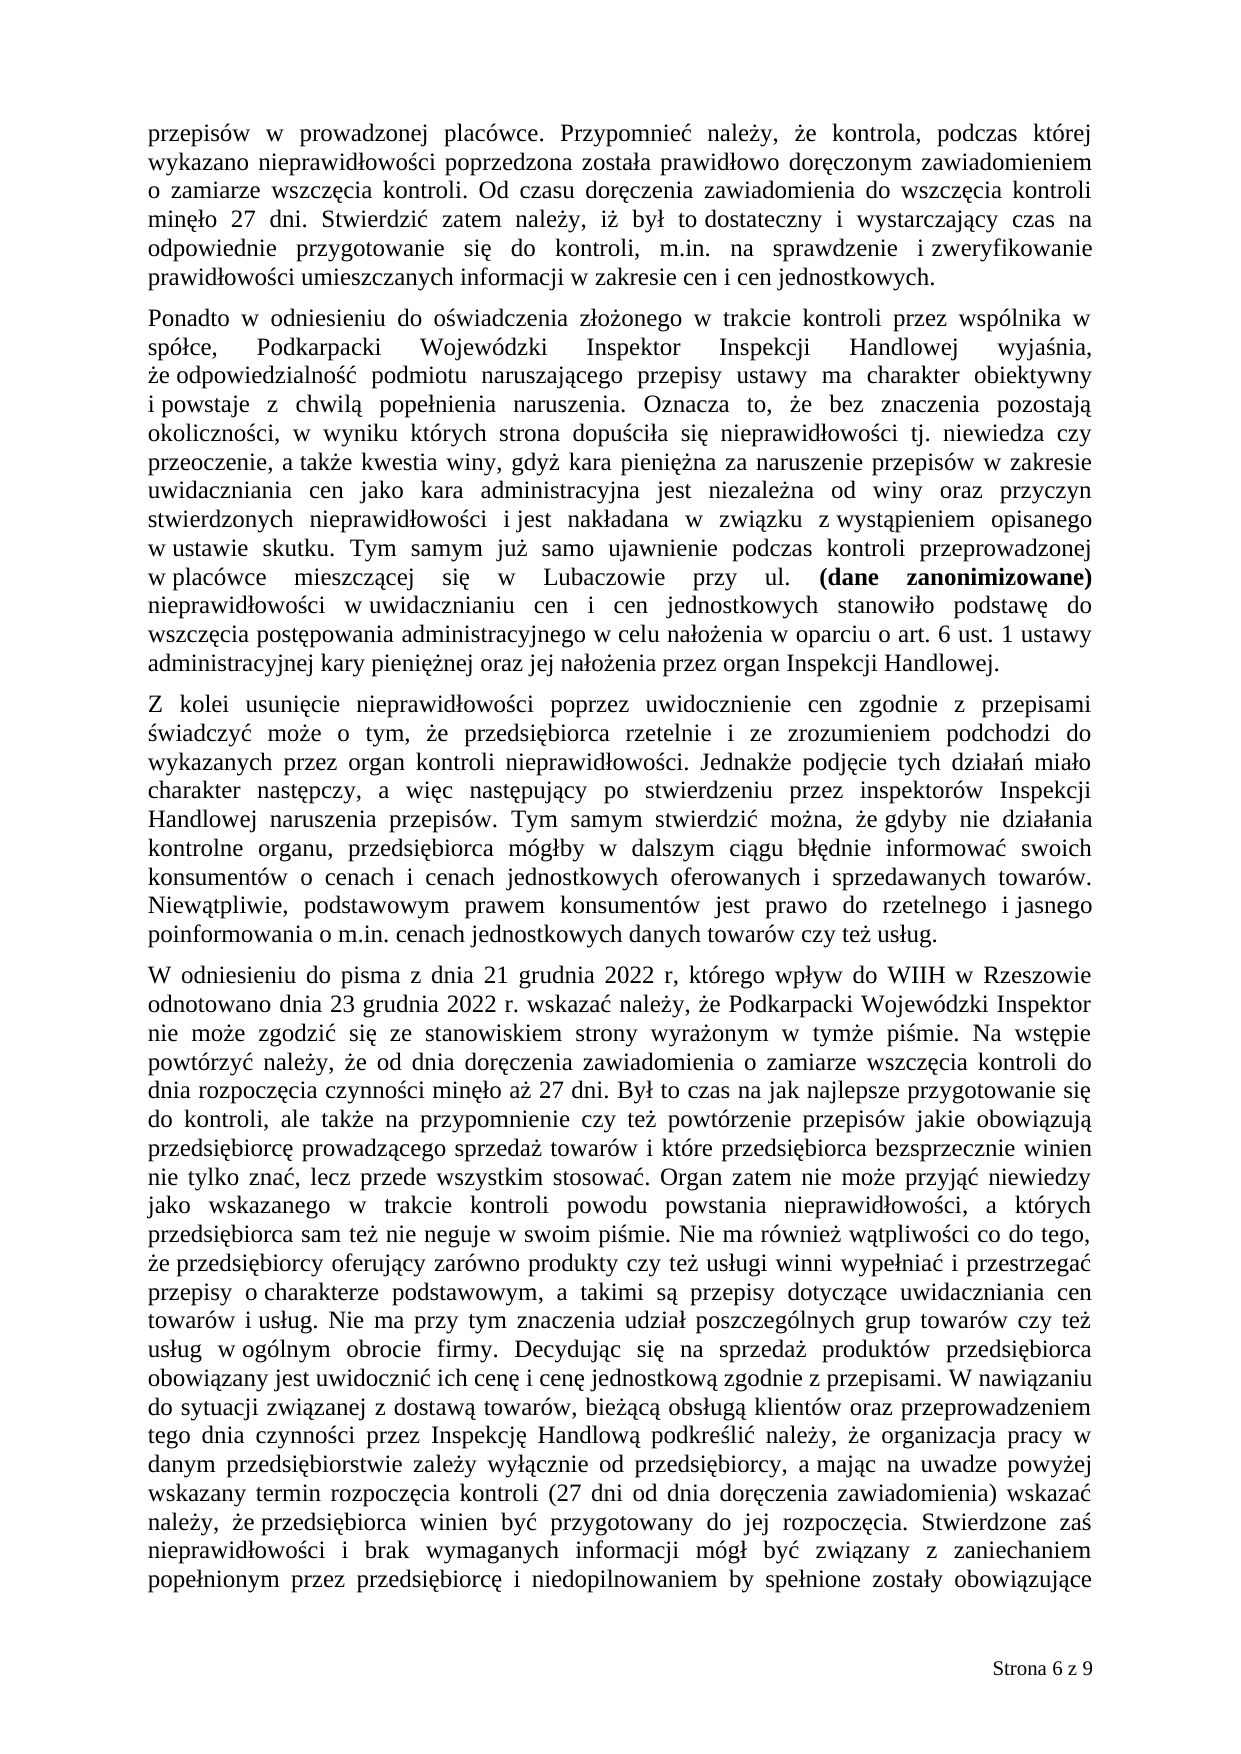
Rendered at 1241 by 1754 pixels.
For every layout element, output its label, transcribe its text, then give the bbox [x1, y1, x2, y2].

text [148, 961, 1092, 1593]
text Z kolei usunięcie nieprawidłowości poprzez uwidocznienie cen zgodnie z przepisami świadczyć może o tym, że przedsiębiorca rzetelnie i ze zrozumieniem podchodzi do wykazanych przez organ kontroli nieprawidłowości. Jednakże podjęcie tych działań miało charakter następczy, a więc następujący po stwierdzeniu przez inspektorów Inspekcji Handlowej naruszenia przepisów. Tym samym stwierdzić można, że gdyby nie działania kontrolne organu, przedsiębiorca mógłby w dalszym ciągu błędnie informować swoich konsumentów o cenach i cenach jednostkowych oferowanych i sprzedawanych towarów. Niewątpliwie, podstawowym prawem konsumentów jest prawo do rzetelnego i jasnego poinformowania o m.in. cenach jednostkowych danych towarów czy też usług. [148, 689, 1092, 948]
text Ponadto w odniesieniu do oświadczenia złożonego w trakcie kontroli przez wspólnika w spółce, Podkarpacki Wojewódzki Inspektor Inspekcji Handlowej wyjaśnia, że odpowiedzialność podmiotu naruszającego przepisy ustawy ma charakter obiektywny i powstaje z chwilą popełnienia naruszenia. Oznacza to, że bez znaczenia pozostają okoliczności, w wyniku których strona dopuściła się nieprawidłowości tj. niewiedza czy przeoczenie, a także kwestia winy, gdyż kara pieniężna za naruszenie przepisów w zakresie uwidaczniania cen jako kara administracyjna jest niezależna od winy oraz przyczyn stwierdzonych nieprawidłowości i jest nakładana w związku z wystąpieniem opisanego w ustawie skutku. Tym samym już samo ujawnienie podczas kontroli przeprowadzonej w placówce mieszczącej się w Lubaczowie przy ul. (dane zanonimizowane) nieprawidłowości w uwidacznianiu cen i cen jednostkowych stanowiło podstawę do wszczęcia postępowania administracyjnego w celu nałożenia w oparciu o art. 6 ust. 1 ustawy administracyjnej kary pieniężnej oraz jej nałożenia przez organ Inspekcji Handlowej. [148, 303, 1092, 677]
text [148, 118, 1092, 291]
